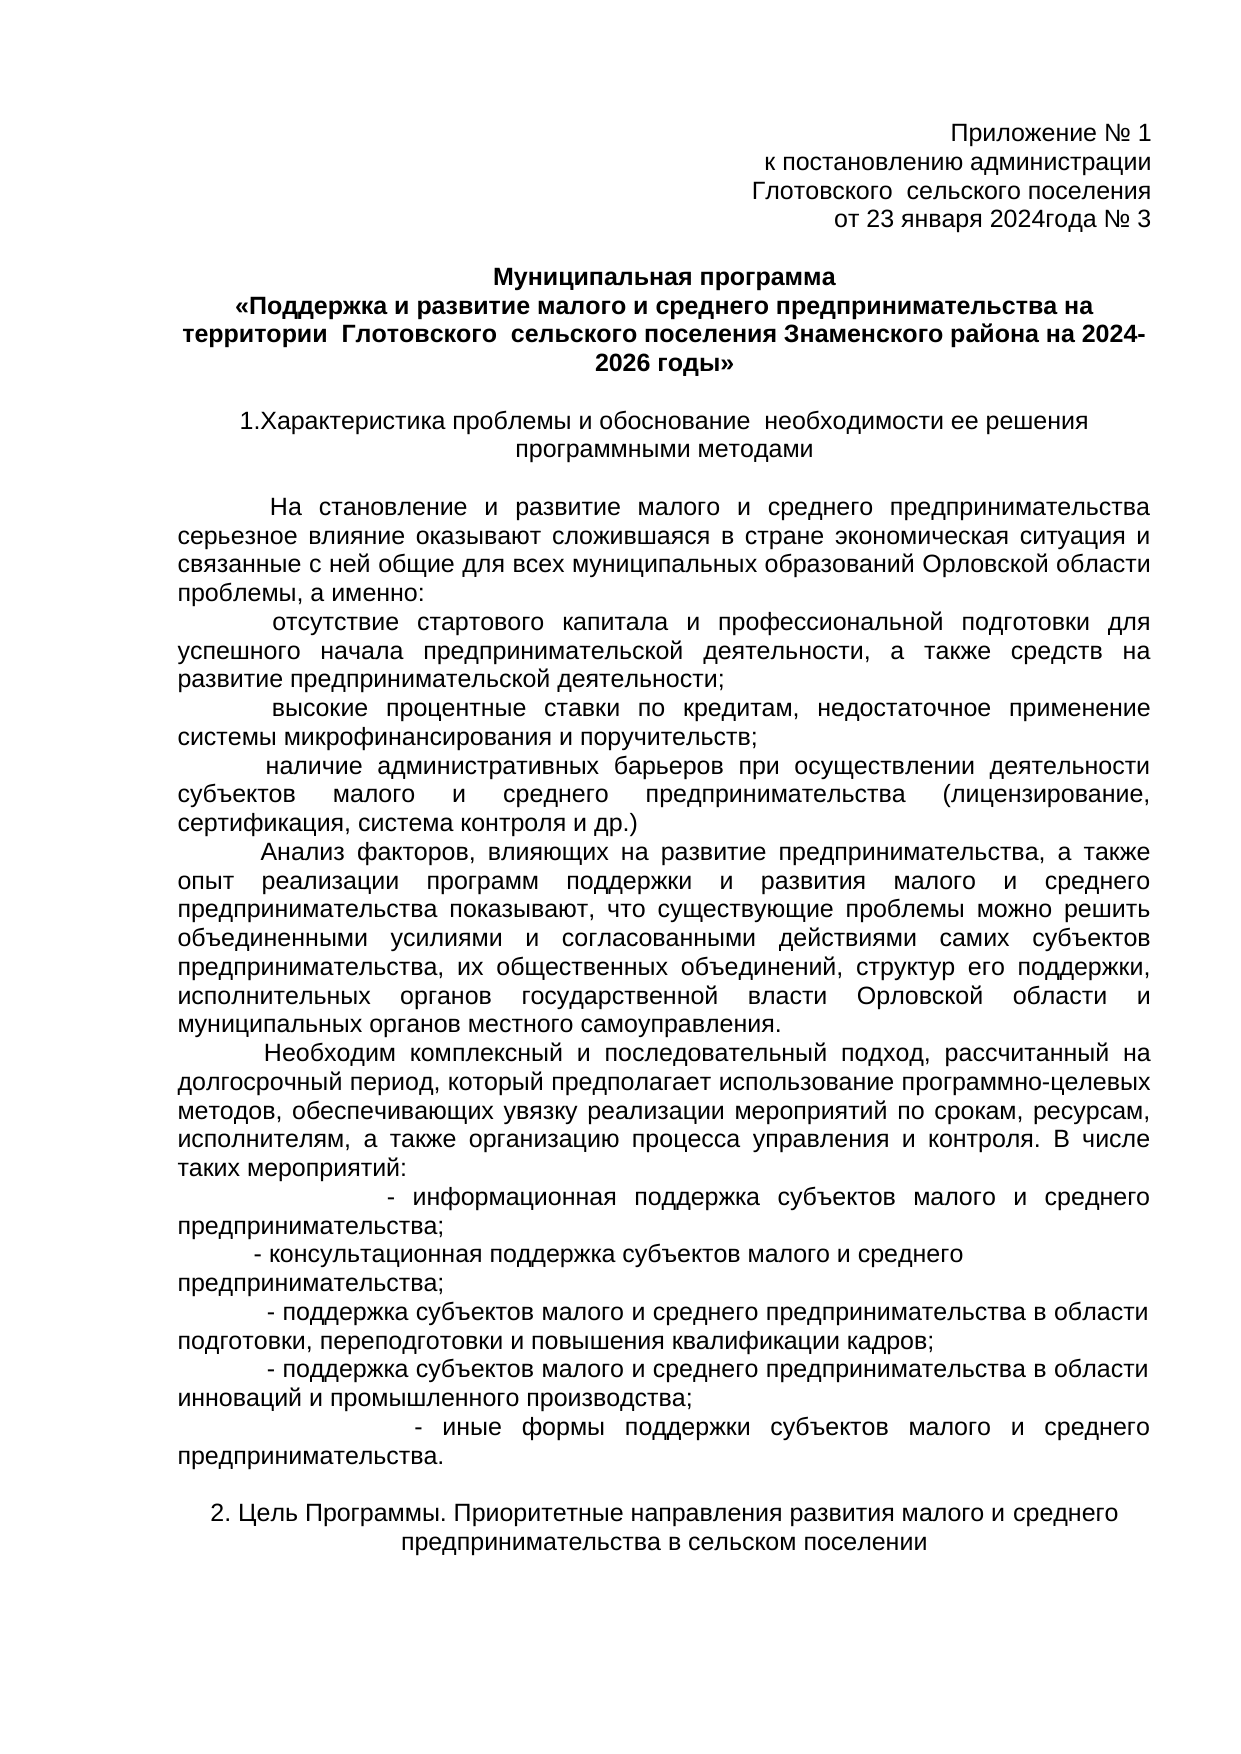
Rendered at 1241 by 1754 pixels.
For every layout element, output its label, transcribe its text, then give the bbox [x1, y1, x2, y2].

text - иные формы поддержки субъектов малого и среднего предпринимательства. [177, 1412, 1152, 1469]
text Муниципальная программа [177, 262, 1152, 291]
text Глотовского сельского поселения [177, 176, 1152, 204]
text - консультационная поддержка субъектов малого и среднего предпринимательства; [177, 1239, 1152, 1297]
text - поддержка субъектов малого и среднего предпринимательства в области инноваций и промышленного производства; [177, 1354, 1152, 1412]
text Анализ факторов, влияющих на развитие предпринимательства, а также опыт реализации программ поддержки и развития малого и среднего предпринимательства показывают, что существующие проблемы можно решить объединенными усилиями и согласованными действиями самих субъектов предпринимательства, их общественных объединений, структур его поддержки, исполнительных органов государственной власти Орловской области и муниципальных органов местного самоуправления. [177, 837, 1152, 1038]
text Необходим комплексный и последовательный подход, рассчитанный на долгосрочный период, который предполагает использование программно-целевых методов, обеспечивающих увязку реализации мероприятий по срокам, ресурсам, исполнителям, а также организацию процесса управления и контроля. В числе таких мероприятий: [177, 1038, 1152, 1182]
text высокие процентные ставки по кредитам, недостаточное применение системы микрофинансирования и поручительств; [177, 693, 1152, 751]
text - поддержка субъектов малого и среднего предпринимательства в области подготовки, переподготовки и повышения квалификации кадров; [177, 1297, 1152, 1354]
text Приложение № 1 [177, 118, 1152, 147]
text На становление и развитие малого и среднего предпринимательства серьезное влияние оказывают сложившаяся в стране экономическая ситуация и связанные с ней общие для всех муниципальных образований Орловской области проблемы, а именно: [177, 492, 1152, 607]
text наличие административных барьеров при осуществлении деятельности субъектов малого и среднего предпринимательства (лицензирование, сертификация, система контроля и др.) [177, 751, 1152, 837]
text к постановлению администрации [177, 147, 1152, 176]
text 2. Цель Программы. Приоритетные направления развития малого и среднего предпринимательства в сельском поселении [177, 1498, 1152, 1556]
text 1.Характеристика проблемы и обоснование необходимости ее решения программными методами [177, 406, 1152, 463]
text «Поддержка и развитие малого и среднего предпринимательства на территории Глотовского сельского поселения Знаменского района на 2024-2026 годы» [177, 291, 1152, 377]
text отсутствие стартового капитала и профессиональной подготовки для успешного начала предпринимательской деятельности, а также средств на развитие предпринимательской деятельности; [177, 607, 1152, 693]
text от 23 января 2024года № 3 [177, 204, 1152, 233]
text - информационная поддержка субъектов малого и среднего предпринимательства; [177, 1182, 1152, 1239]
